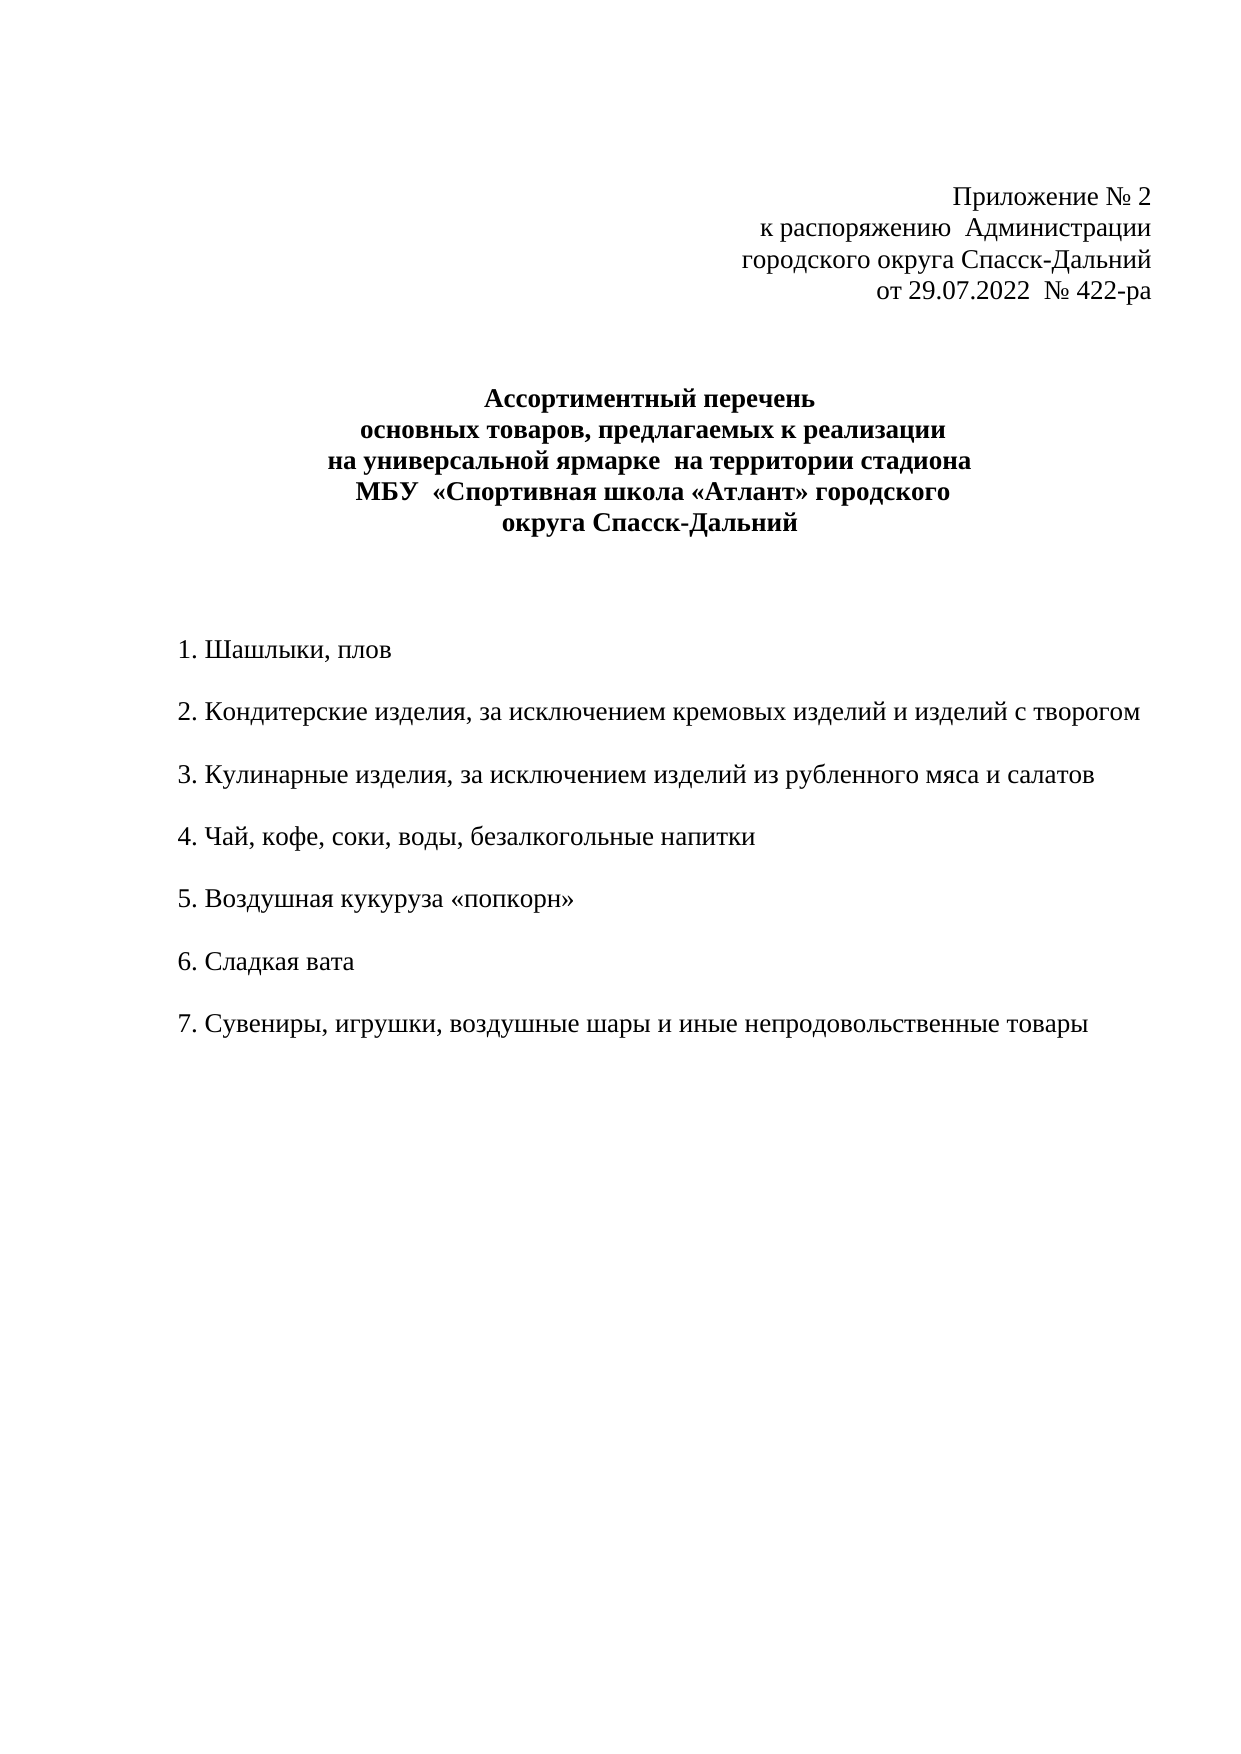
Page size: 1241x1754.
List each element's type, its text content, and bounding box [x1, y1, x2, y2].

text 7. Сувениры, игрушки, воздушные шары и иные непродовольственные товары [148, 1007, 1152, 1038]
text от 29.07.2022 № 422-ра [148, 274, 1152, 305]
subtitle МБУ «Спортивная школа «Атлант» городского [148, 475, 1152, 506]
text Приложение № 2 [148, 180, 1152, 212]
text 6. Сладкая вата [148, 945, 1152, 976]
text 5. Воздушная кукуруза «попкорн» [148, 882, 1152, 913]
text 4. Чай, кофе, соки, воды, безалкогольные напитки [148, 820, 1152, 851]
subtitle на универсальной ярмарке на территории стадиона [148, 444, 1152, 475]
text городского округа Спасск-Дальний [148, 243, 1152, 274]
subtitle округа Спасск-Дальний [148, 506, 1152, 537]
subtitle Ассортиментный перечень [148, 382, 1152, 413]
text 2. Кондитерские изделия, за исключением кремовых изделий и изделий с творогом [148, 696, 1152, 727]
text 1. Шашлыки, плов [148, 633, 1152, 664]
text к распоряжению Администрации [148, 212, 1152, 243]
subtitle основных товаров, предлагаемых к реализации [148, 413, 1152, 444]
text 3. Кулинарные изделия, за исключением изделий из рубленного мяса и салатов [148, 758, 1152, 789]
